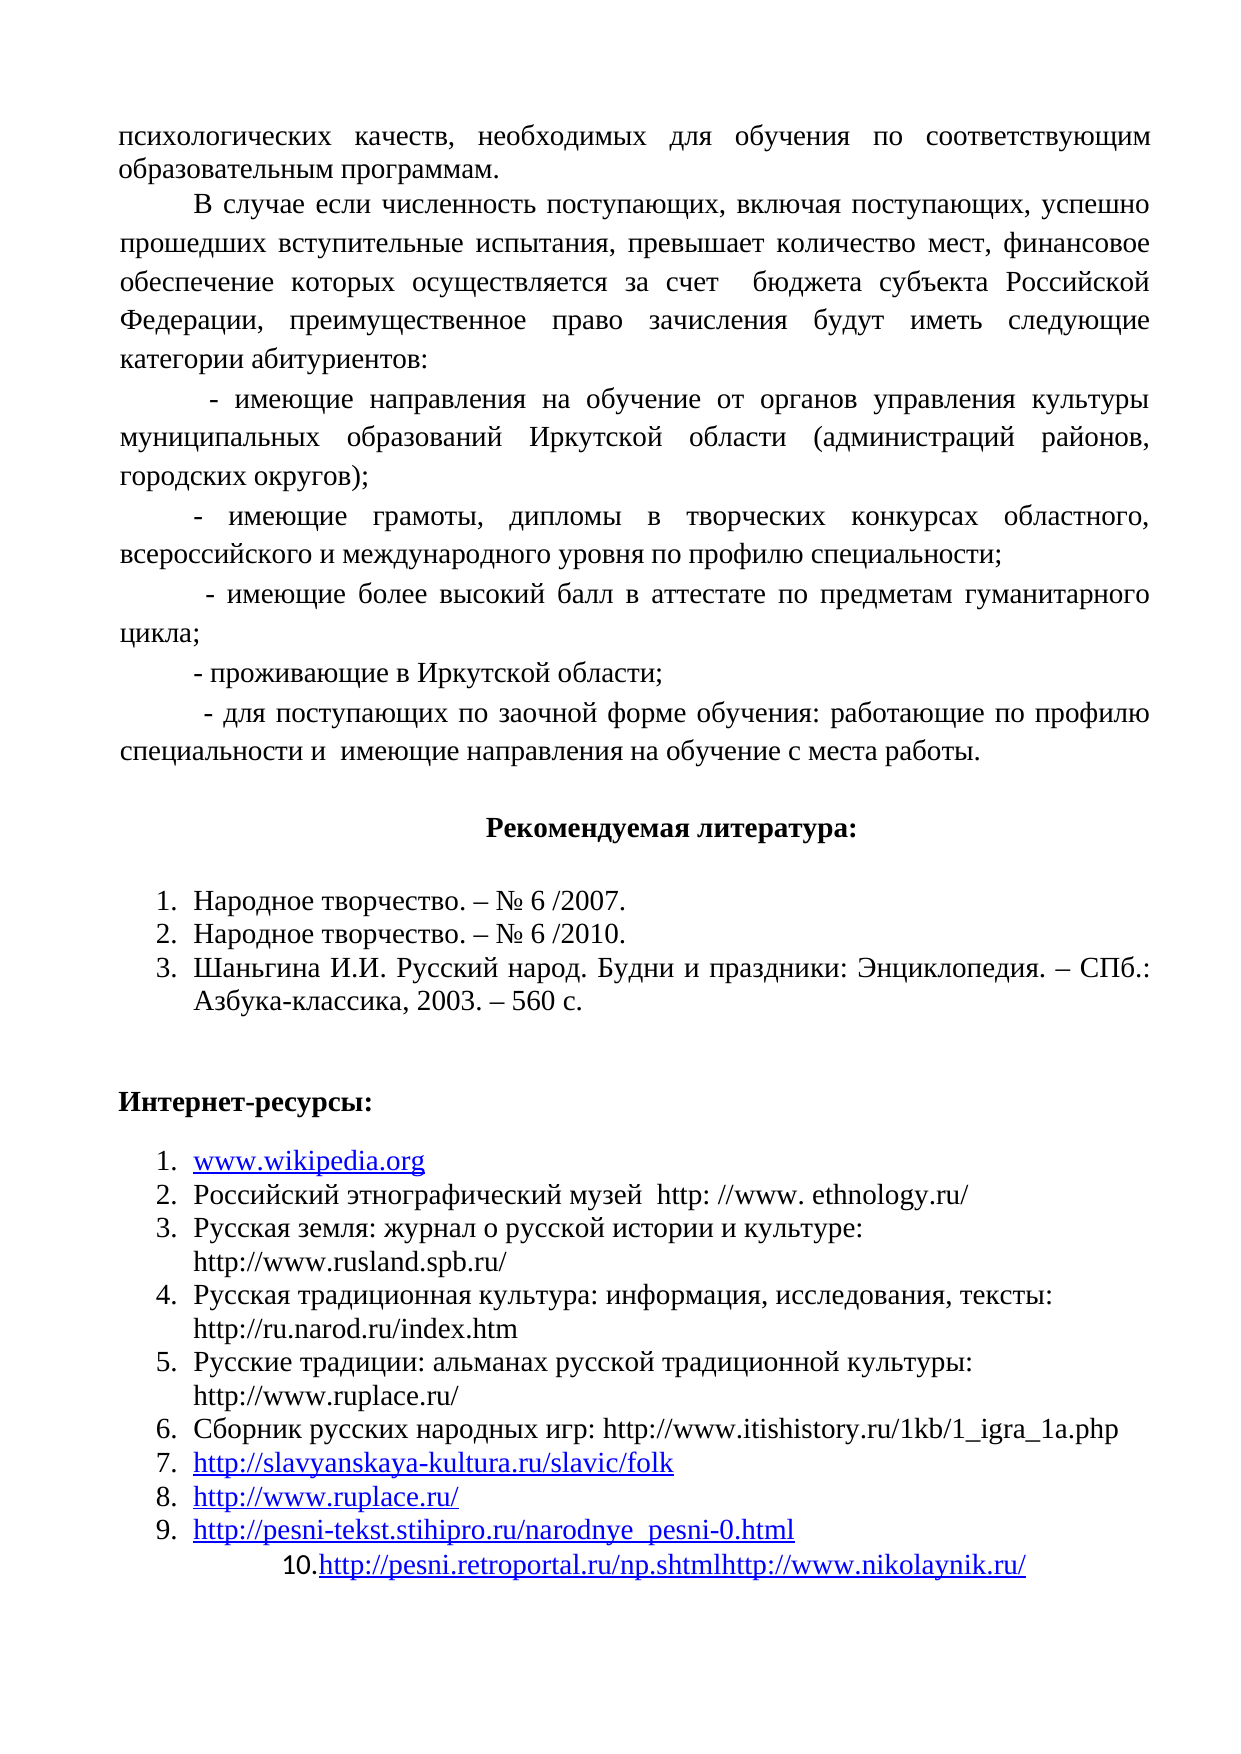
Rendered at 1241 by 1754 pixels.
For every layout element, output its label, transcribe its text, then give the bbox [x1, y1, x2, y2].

list Русские традиции: альманах русской традиционной культуры: http://www.ruplace.ru/ [156, 1344, 1152, 1412]
list http://slavyanskaya-kultura.ru/slavic/folk [156, 1445, 1152, 1479]
text - имеющие грамоты, дипломы в творческих конкурсах областного, всероссийского и международного уровня по профилю специальности; [119, 498, 1150, 570]
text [118, 118, 1152, 185]
text Интернет-ресурсы: [118, 1084, 1152, 1117]
list Русская земля: журнал о русской истории и культуре: http://www.rusland.spb.ru/ [156, 1210, 1152, 1277]
list Шаньгина И.И. Русский народ. Будни и праздники: Энциклопедия. – СПб.: Азбука-классика, 2003. – 560 с. [156, 950, 1152, 1017]
list http://pesni.retroportal.ru/np.shtmlhttp://www.nikolaynik.ru/ [156, 1546, 1152, 1581]
list Народное творчество. – № 6 /2010. [156, 916, 1152, 950]
text - проживающие в Иркутской области; [119, 655, 1150, 688]
text - имеющие направления на обучение от органов управления культуры муниципальных образований Иркутской области (администраций районов, городских округов); [119, 381, 1150, 491]
text - имеющие более высокий балл в аттестате по предметам гуманитарного цикла; [119, 576, 1150, 648]
text Рекомендуемая литература: [118, 811, 1152, 844]
list Сборник русских народных игр: http://www.itishistory.ru/1kb/1_igra_1a.php [156, 1412, 1152, 1445]
list Русская традиционная культура: информация, исследования, тексты: http://ru.narod.ru/index.htm [156, 1277, 1152, 1344]
list Народное творчество. – № 6 /2007. [156, 883, 1152, 916]
list Российский этнографический музей http: //www. ethnology.ru/ [156, 1177, 1152, 1210]
text - для поступающих по заочной форме обучения: работающие по профилю специальности и имеющие направления на обучение с места работы. [119, 695, 1150, 767]
list www.wikipedia.org [156, 1143, 1152, 1177]
list http://www.ruplace.ru/ [156, 1479, 1152, 1512]
text В случае если численность поступающих, включая поступающих, успешно прошедших вступительные испытания, превышает количество мест, финансовое обеспечение которых осуществляется за счет бюджета субъекта Российской Федерации, преимущественное право зачисления будут иметь следующие категории абитуриентов: [119, 187, 1150, 374]
list http://pesni-tekst.stihipro.ru/narodnye_pesni-0.html [156, 1512, 1152, 1546]
